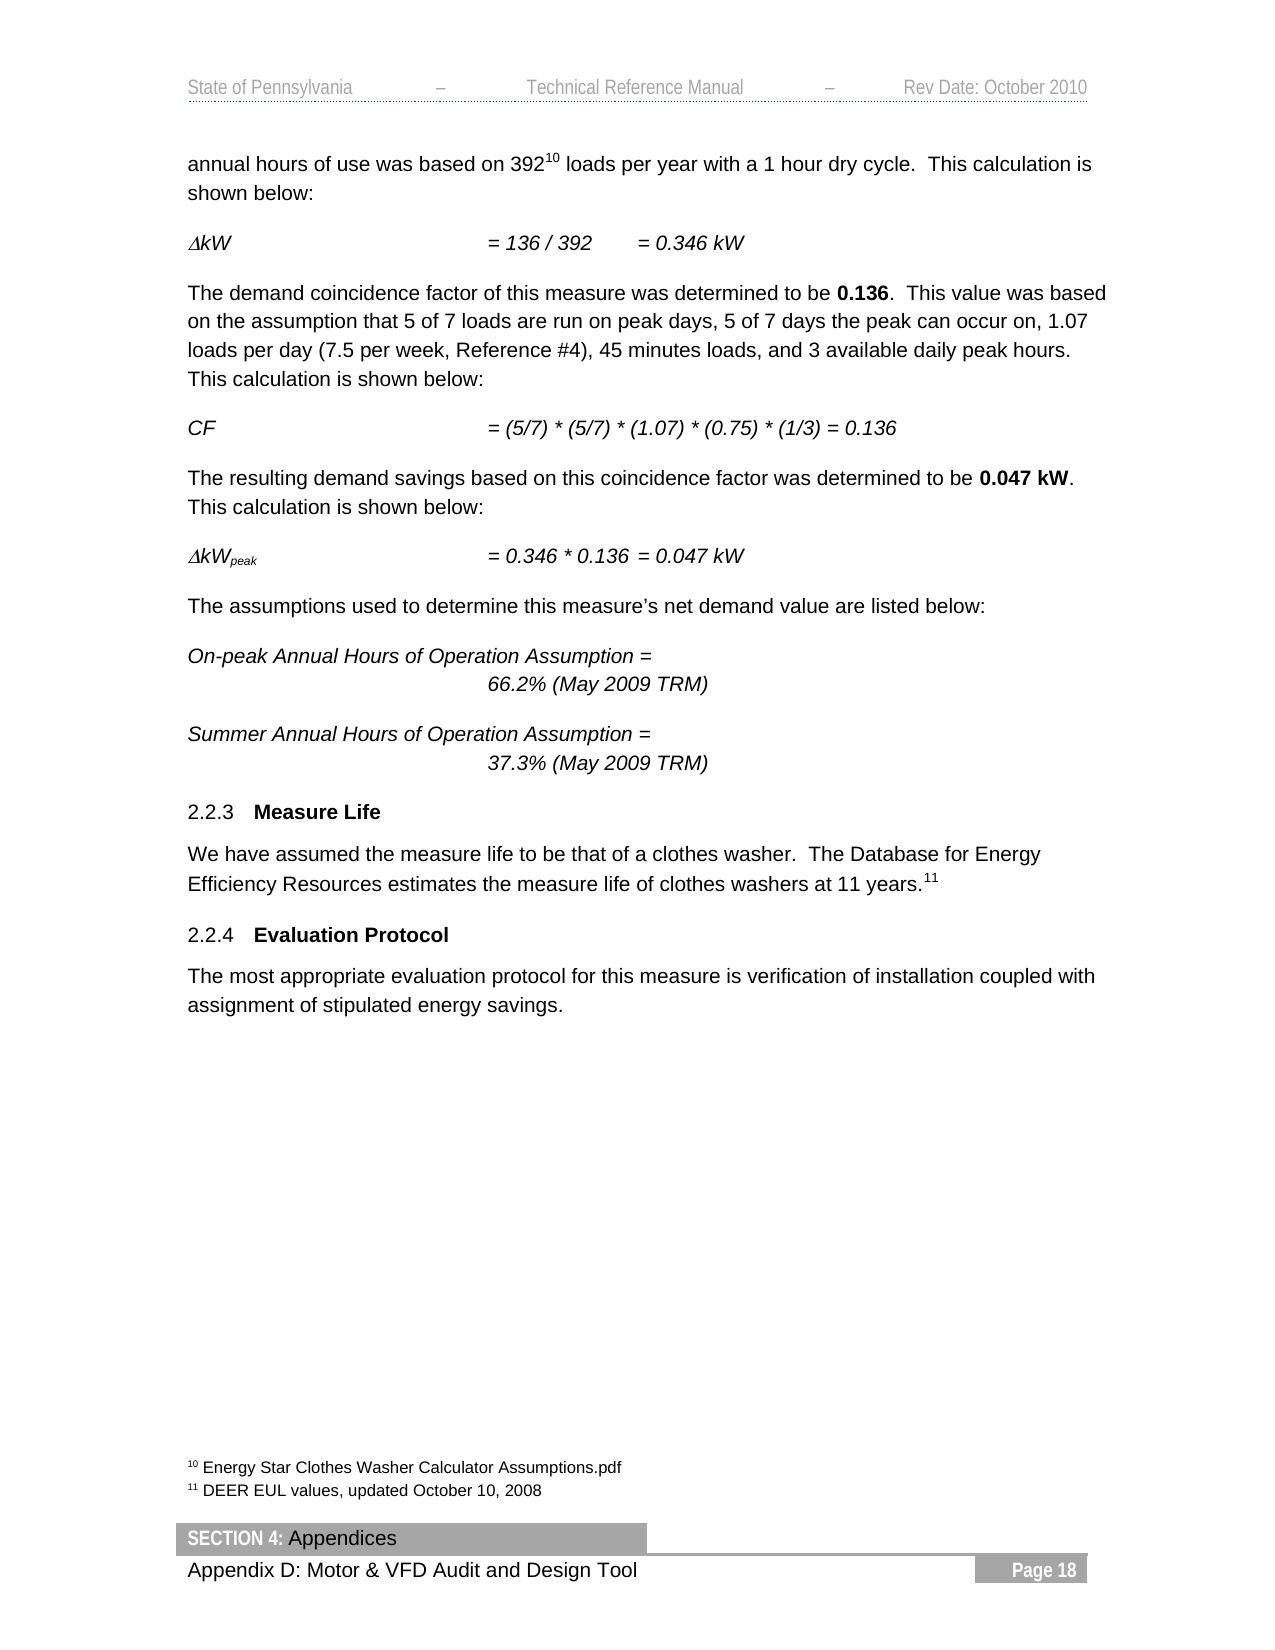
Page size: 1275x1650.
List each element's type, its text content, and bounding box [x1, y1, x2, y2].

text The assumptions used to determine this measure’s net demand value are listed below: [187, 594, 1107, 618]
text kW = 136 / 392 = 0.346 kW [187, 231, 1087, 255]
text CF = (5/7) * (5/7) * (1.07) * (0.75) * (1/3) = 0.136 [187, 416, 1087, 440]
text Summer Annual Hours of Operation Assumption = 37.3% (May 2009 TRM) [187, 722, 1087, 774]
subtitle Measure Life [187, 800, 1087, 824]
text The most appropriate evaluation protocol for this measure is verification of installation coupled with assignment of stipulated energy savings. [187, 964, 1107, 1016]
text We have assumed the measure life to be that of a clothes washer. The Database for Energy Efficiency Resources estimates the measure life of clothes washers at 11 years. [187, 841, 1107, 896]
text The demand coincidence factor of this measure was determined to be 0.136. This value was based on the assumption that 5 of 7 loads are run on peak days, 5 of 7 days the peak can occur on, 1.07 loads per day (7.5 per week, Reference #4), 45 minutes loads, and 3 available daily peak hours. This calculation is shown below: [187, 280, 1107, 391]
subtitle Evaluation Protocol [187, 922, 1087, 946]
text On-peak Annual Hours of Operation Assumption = 66.2% (May 2009 TRM) [187, 643, 1087, 696]
text kWpeak = 0.346 * 0.136 = 0.047 kW [187, 544, 1087, 568]
text The resulting demand savings based on this coincidence factor was determined to be 0.047 kW. This calculation is shown below: [187, 466, 1107, 518]
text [187, 150, 1107, 205]
